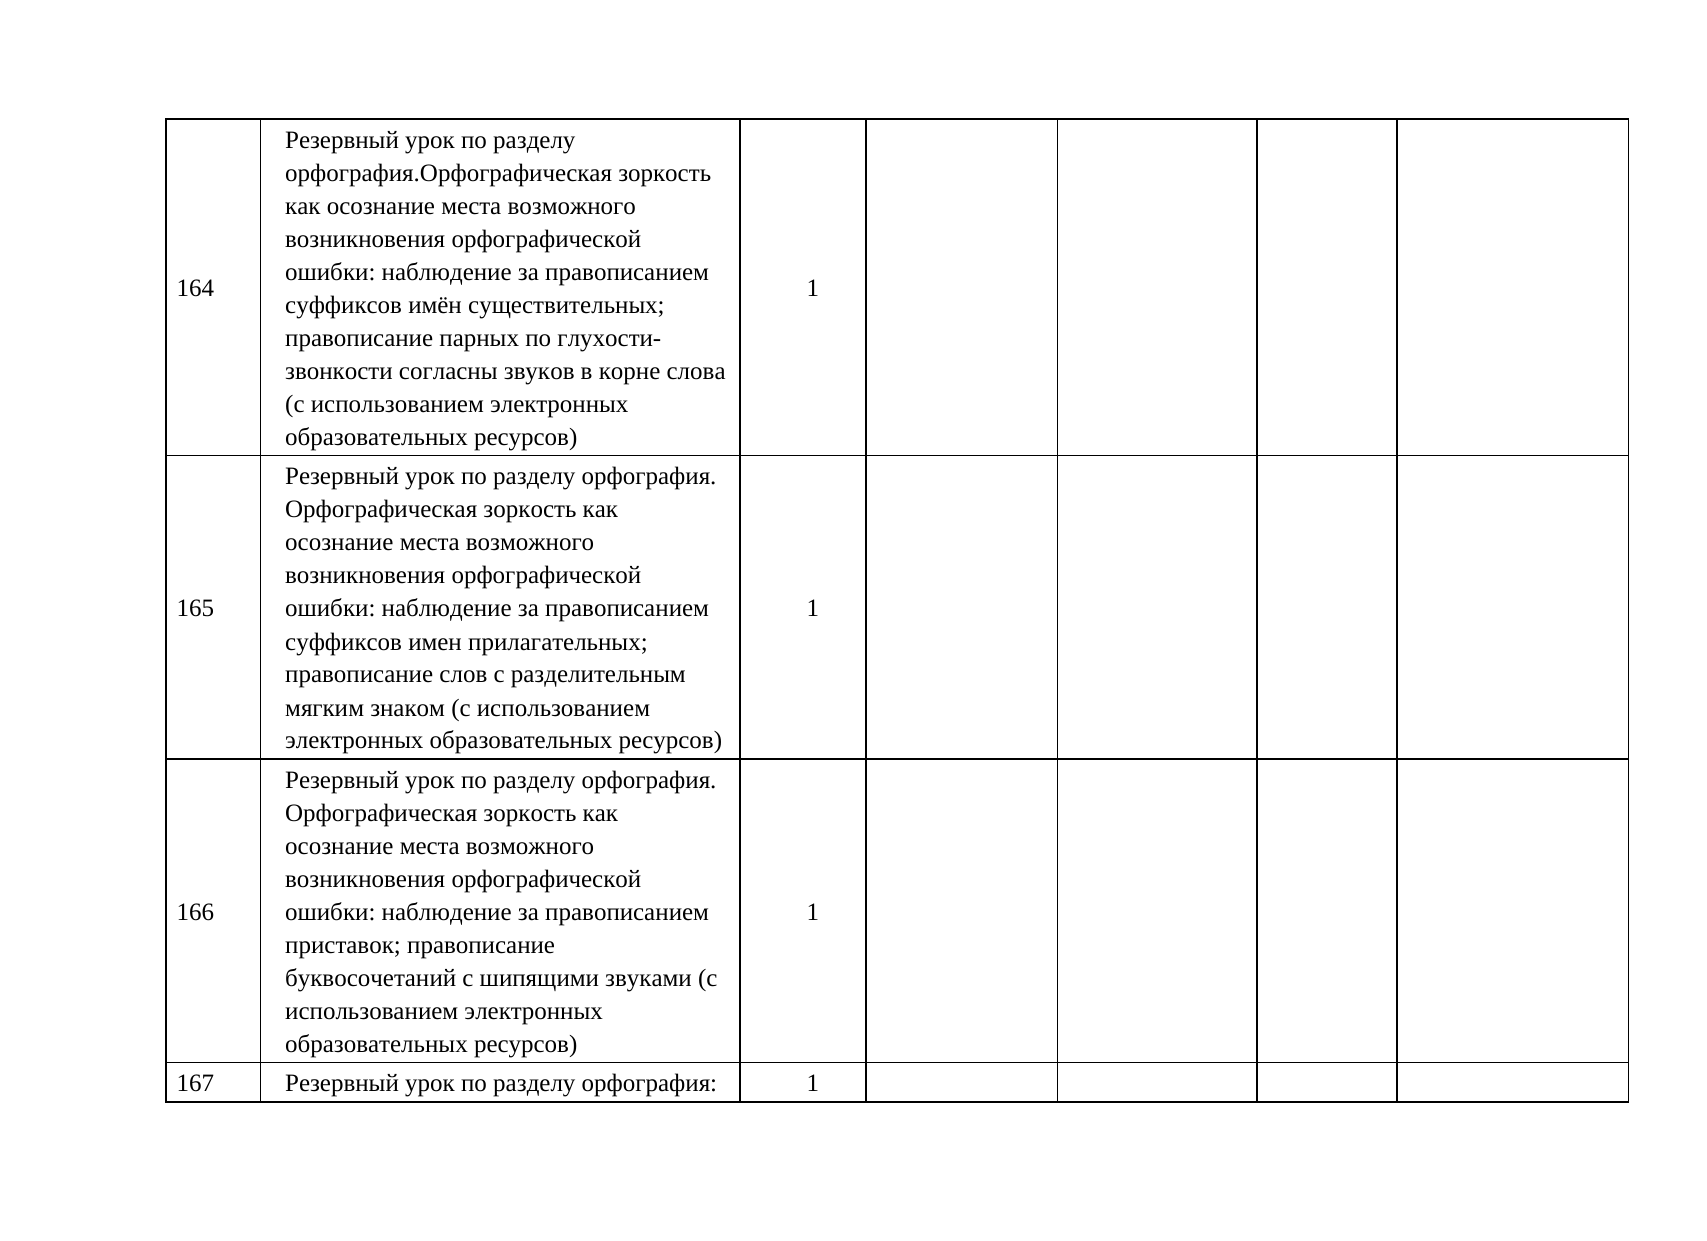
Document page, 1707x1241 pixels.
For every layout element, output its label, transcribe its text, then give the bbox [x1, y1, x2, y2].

table_cell [1058, 760, 1256, 1062]
table_cell [1058, 120, 1256, 455]
table_cell [867, 760, 1057, 1062]
table_cell [1258, 760, 1396, 1062]
table_cell 166 [167, 760, 260, 1062]
table_cell 1 [741, 1063, 865, 1101]
table_cell [1258, 1063, 1396, 1101]
table_cell 1 [741, 120, 865, 455]
table_cell 167 [167, 1063, 260, 1101]
table_cell [1398, 760, 1628, 1062]
table_cell [867, 456, 1057, 758]
table_cell [1398, 456, 1628, 758]
table_cell [1058, 456, 1256, 758]
table_cell [1258, 456, 1396, 758]
table_cell 165 [167, 456, 260, 758]
table_cell 1 [741, 456, 865, 758]
table_cell 164 [167, 120, 260, 455]
table_cell [1058, 1063, 1256, 1101]
table_cell Резервный урок по разделу орфография.Орфографическая зоркость как осознание места возможного возникновения орфографической ошибки: наблюдение за правописанием суффиксов имён существительных; правописание парных по глухости-звонкости согласны звуков в корне слова (с использованием электронных образовательных ресурсов) [261, 120, 739, 455]
table_cell 1 [741, 760, 865, 1062]
table_cell [1398, 1063, 1628, 1101]
table_cell [1258, 120, 1396, 455]
table_cell [1398, 120, 1628, 455]
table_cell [261, 1063, 739, 1101]
table_cell [867, 1063, 1057, 1101]
table_cell [867, 120, 1057, 455]
table_cell Резервный урок по разделу орфография. Орфографическая зоркость как осознание места возможного возникновения орфографической ошибки: наблюдение за правописанием приставок; правописание буквосочетаний с шипящими звуками (с использованием электронных образовательных ресурсов) [261, 760, 739, 1062]
table_cell Резервный урок по разделу орфография. Орфографическая зоркость как осознание места возможного возникновения орфографической ошибки: наблюдение за правописанием суффиксов имен прилагательных; правописание слов с разделительным мягким знаком (с использованием электронных образовательных ресурсов) [261, 456, 739, 758]
